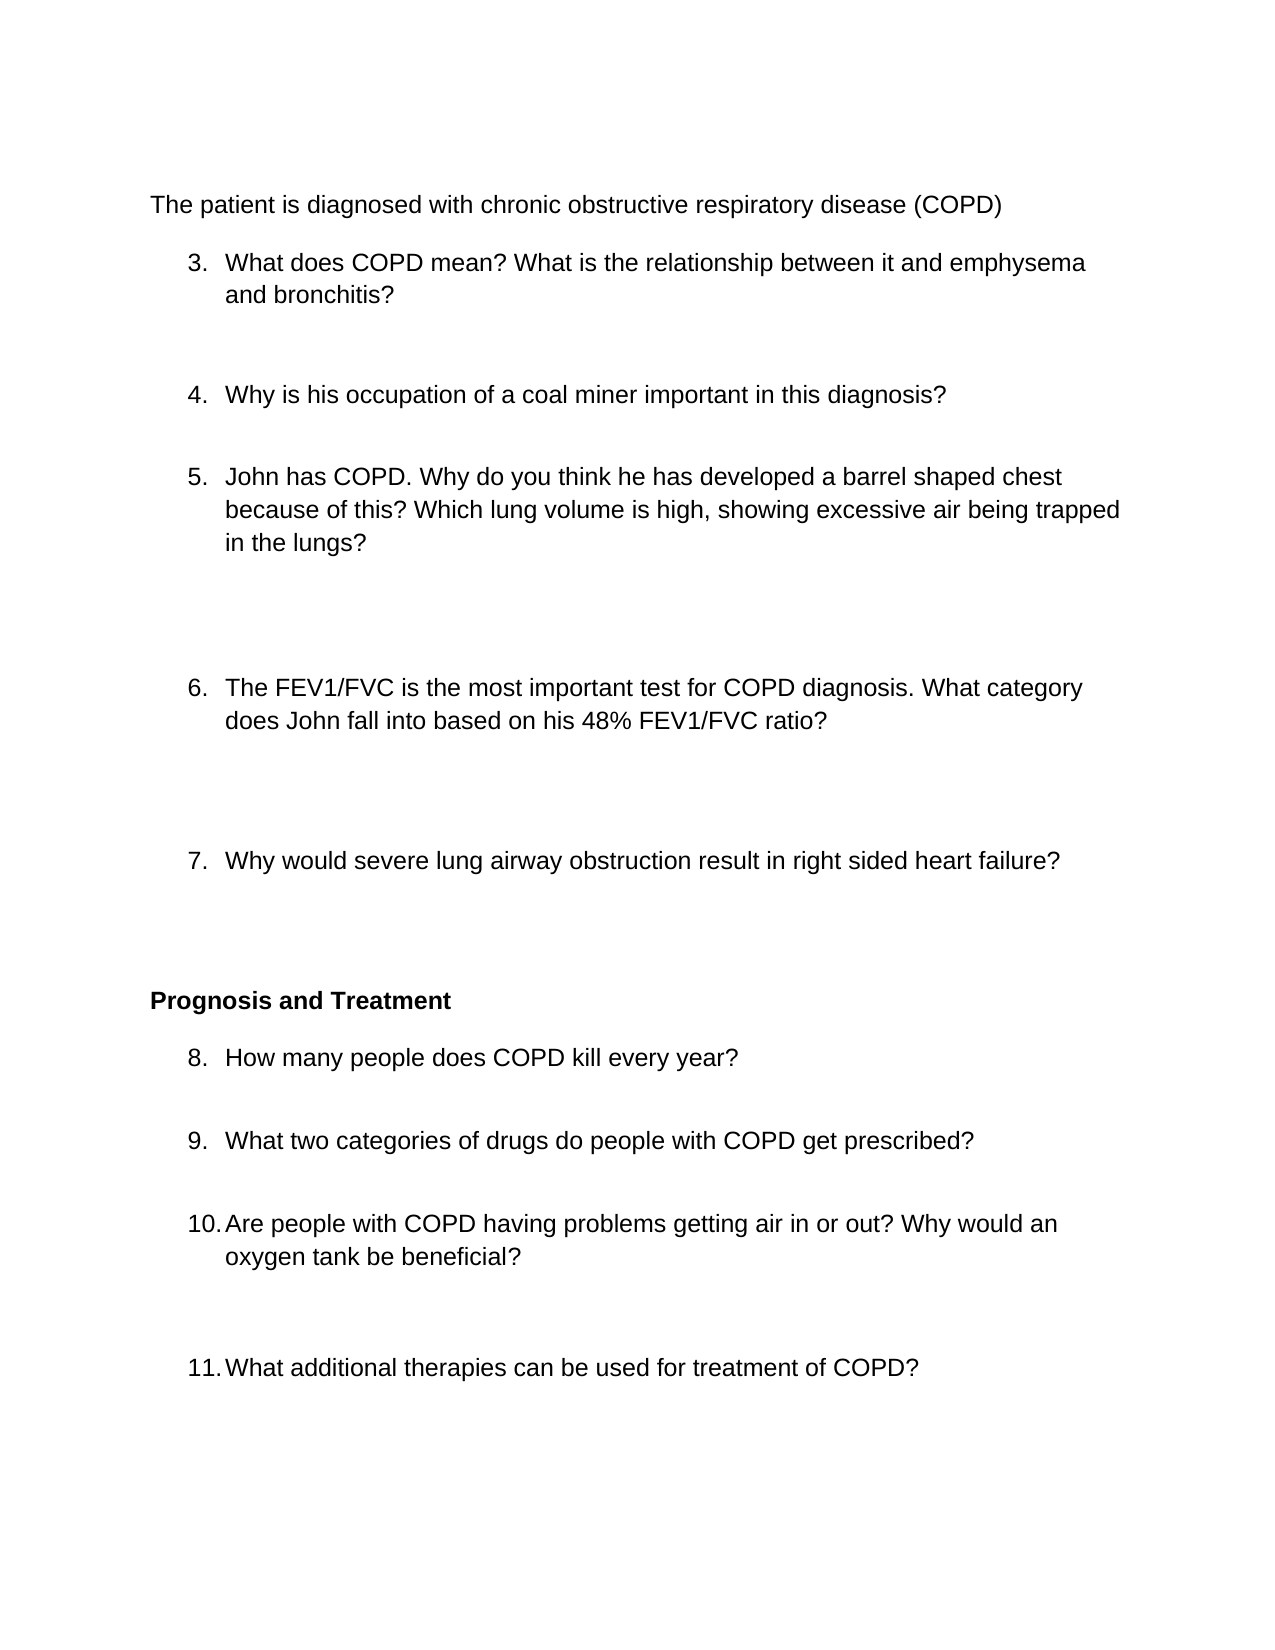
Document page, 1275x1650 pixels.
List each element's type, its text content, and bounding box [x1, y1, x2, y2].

list What does COPD mean? What is the relationship between it and emphysema and bronchitis? [187, 247, 1125, 309]
text Prognosis and Treatment [150, 986, 1125, 1014]
list What two categories of drugs do people with COPD get prescribed? [187, 1126, 1125, 1155]
list What additional therapies can be used for treatment of COPD? [187, 1353, 1125, 1382]
list Why would severe lung airway obstruction result in right sided heart failure? [187, 846, 1125, 874]
list The FEV1/FVC is the most important test for COPD diagnosis. What category does John fall into based on his 48% FEV1/FVC ratio? [187, 673, 1125, 734]
list John has COPD. Why do you think he has developed a barrel shaped chest because of this? Which lung volume is high, showing excessive air being trapped in the lungs? [187, 462, 1125, 557]
list How many people does COPD kill every year? [187, 1043, 1125, 1072]
text The patient is diagnosed with chronic obstructive respiratory disease (COPD) [150, 190, 1125, 219]
list Why is his occupation of a coal miner important in this diagnosis? [187, 379, 1125, 408]
list Are people with COPD having problems getting air in or out? Why would an oxygen tank be beneficial? [187, 1208, 1125, 1270]
